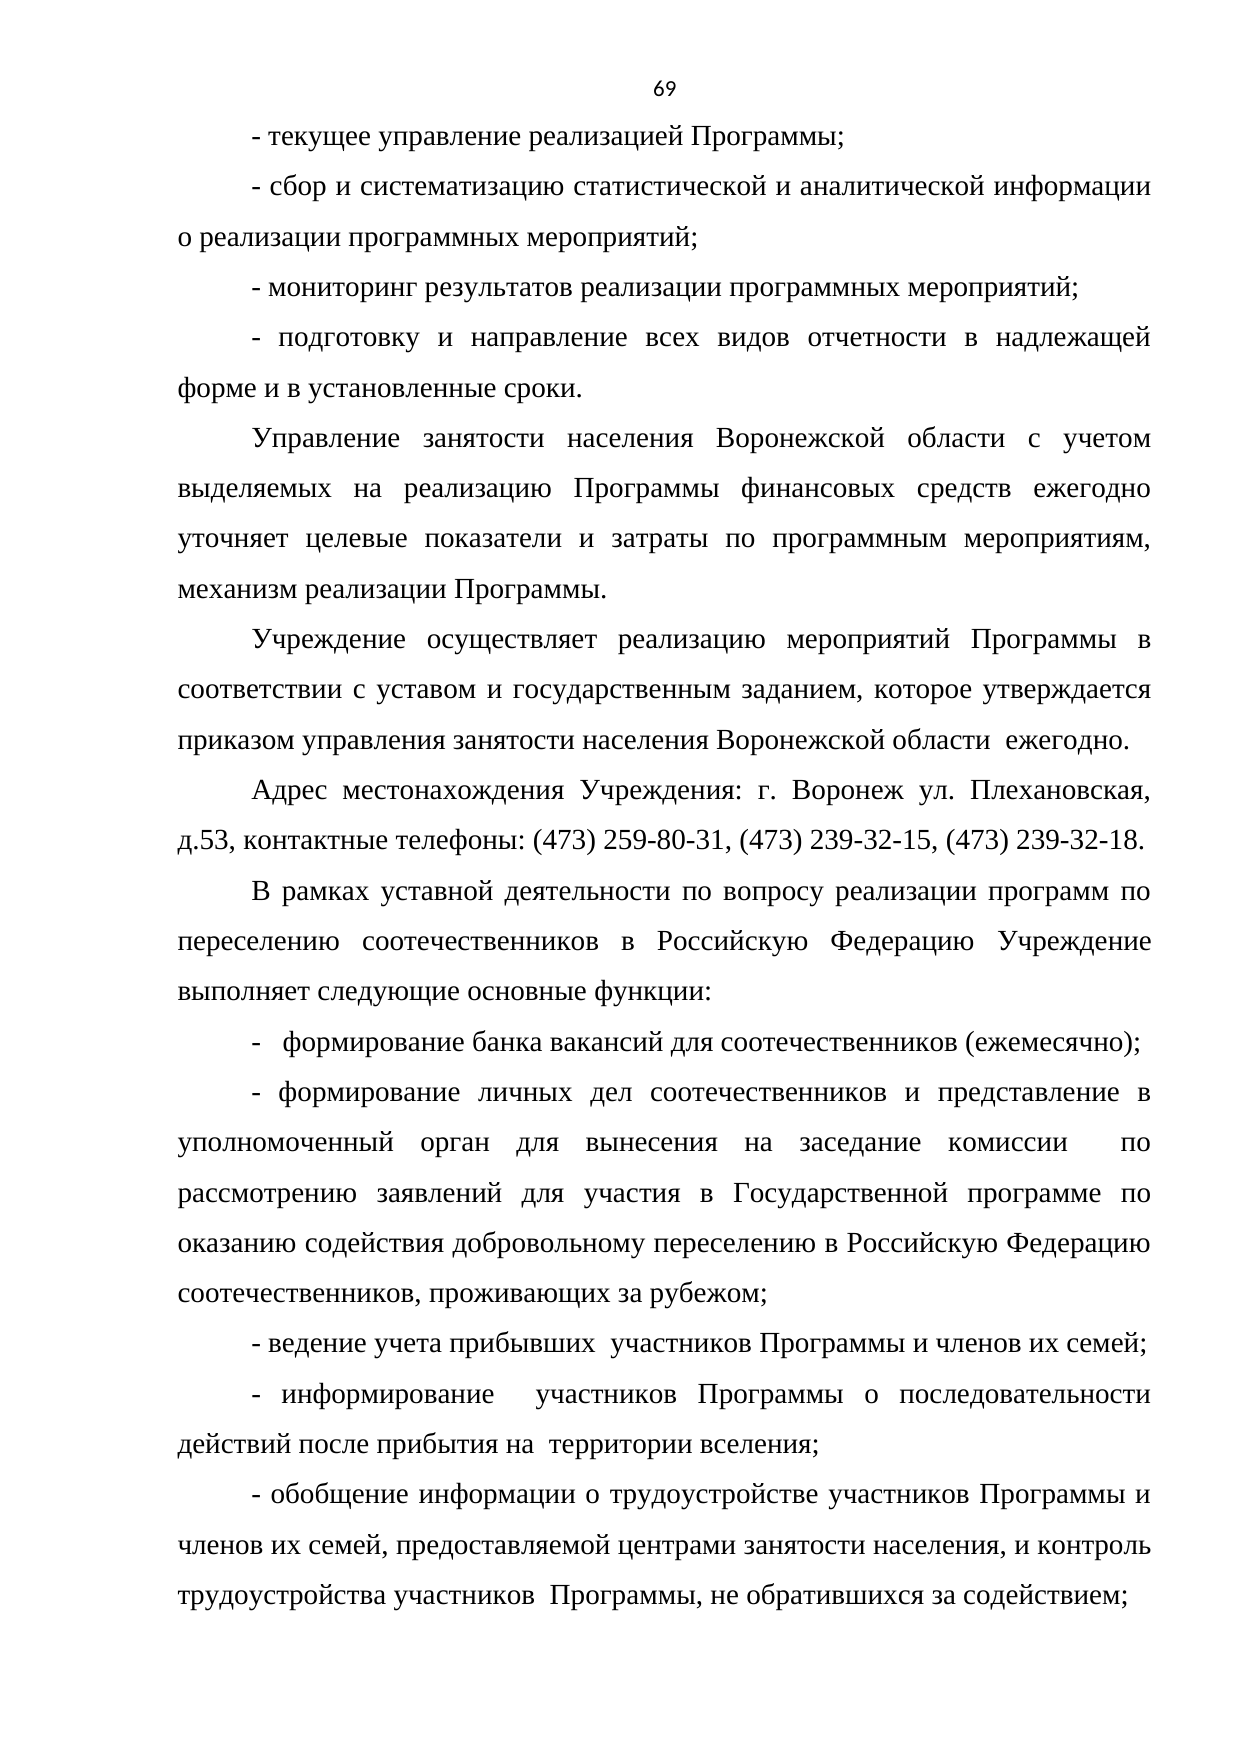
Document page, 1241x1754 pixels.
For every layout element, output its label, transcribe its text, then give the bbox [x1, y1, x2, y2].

text - подготовку и направление всех видов отчетности в надлежащей форме и в установленные сроки. [177, 319, 1152, 403]
text Учреждение осуществляет реализацию мероприятий Программы в соответствии с уставом и государственным заданием, которое утверждается приказом управления занятости населения Воронежской области ежегодно. [177, 621, 1152, 755]
text - мониторинг результатов реализации программных мероприятий; [177, 269, 1152, 303]
text В рамках уставной деятельности по вопросу реализации программ по переселению соотечественников в Российскую Федерацию Учреждение выполняет следующие основные функции: [177, 873, 1152, 1007]
text - сбор и систематизацию статистической и аналитической информации о реализации программных мероприятий; [177, 168, 1152, 252]
text - формирование личных дел соотечественников и представление в уполномоченный орган для вынесения на заседание комиссии по рассмотрению заявлений для участия в Государственной программе по оказанию содействия добровольному переселению в Российскую Федерацию соотечественников, проживающих за рубежом; [177, 1074, 1152, 1309]
text - обобщение информации о трудоустройстве участников Программы и членов их семей, предоставляемой центрами занятости населения, и контроль трудоустройства участников Программы, не обратившихся за содействием; [177, 1477, 1152, 1611]
text - ведение учета прибывших участников Программы и членов их семей; [177, 1326, 1152, 1359]
text Управление занятости населения Воронежской области с учетом выделяемых на реализацию Программы финансовых средств ежегодно уточняет целевые показатели и затраты по программным мероприятиям, механизм реализации Программы. [177, 420, 1152, 604]
text - текущее управление реализацией Программы; [177, 118, 1152, 152]
text - формирование банка вакансий для соотечественников (ежемесячно); [177, 1024, 1152, 1057]
text - информирование участников Программы о последовательности действий после прибытия на территории вселения; [177, 1376, 1152, 1460]
text Адрес местонахождения Учреждения: г. Воронеж ул. Плехановская, д.53, контактные телефоны: (473) 259-80-31, (473) 239-32-15, (473) 239-32-18. [177, 772, 1152, 856]
